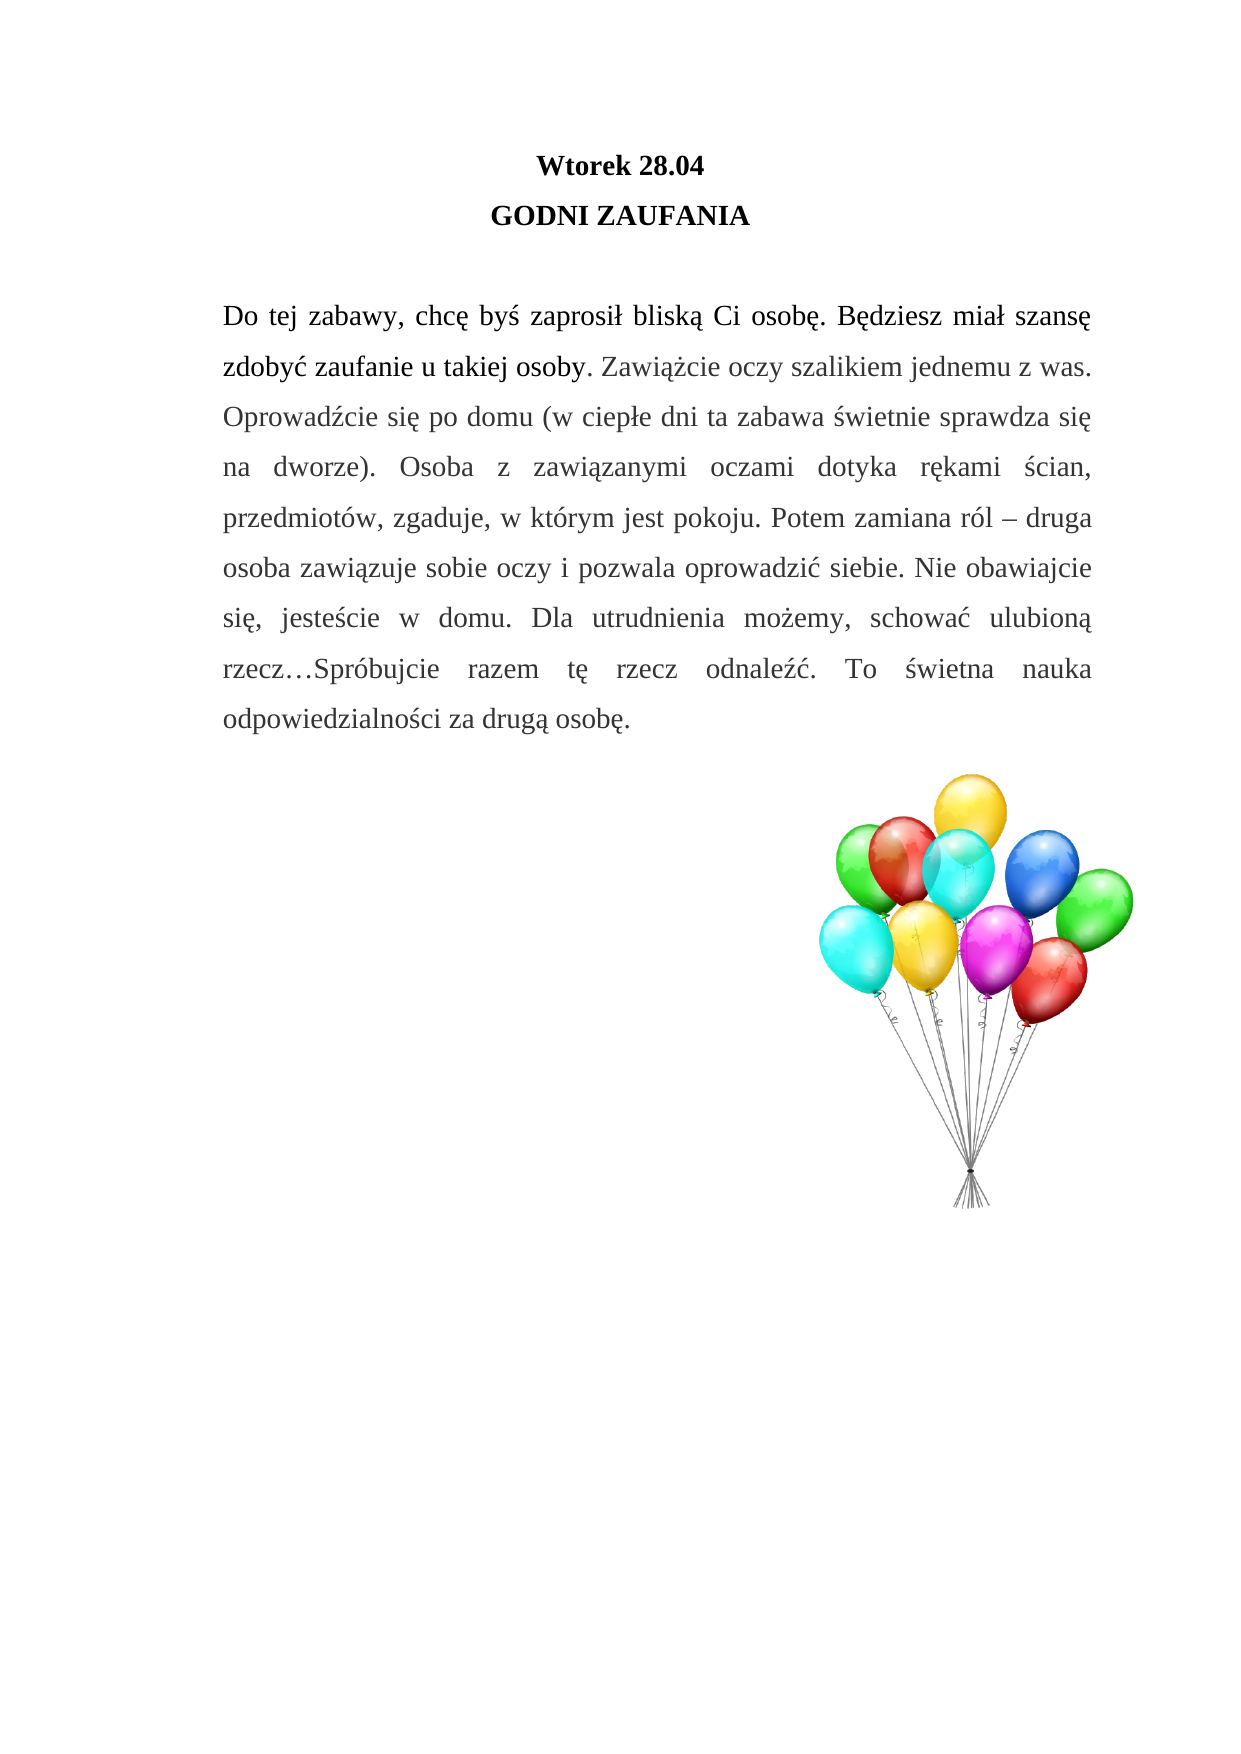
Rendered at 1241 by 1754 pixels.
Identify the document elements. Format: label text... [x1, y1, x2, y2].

picture [807, 764, 1145, 1219]
text GODNI ZAUFANIA [148, 198, 1093, 231]
text Do tej zabawy, chcę byś zaprosił bliską Ci osobę. Będziesz miał szansę zdobyć zaufanie u takiej osoby. Zawiążcie oczy szalikiem jednemu z was. Oprowadźcie się po domu (w ciepłe dni ta zabawa świetnie sprawdza się na dworze). Osoba z zawiązanymi oczami dotyka rękami ścian, przedmiotów, zgaduje, w którym jest pokoju. Potem zamiana ról – druga osoba zawiązuje sobie oczy i pozwala oprowadzić siebie. Nie obawiajcie się, jesteście w domu. Dla utrudnienia możemy, schować ulubioną rzecz…Spróbujcie razem tę rzecz odnaleźć. To świetna nauka odpowiedzialności za drugą osobę. [223, 298, 1093, 734]
text Wtorek 28.04 [148, 148, 1093, 181]
